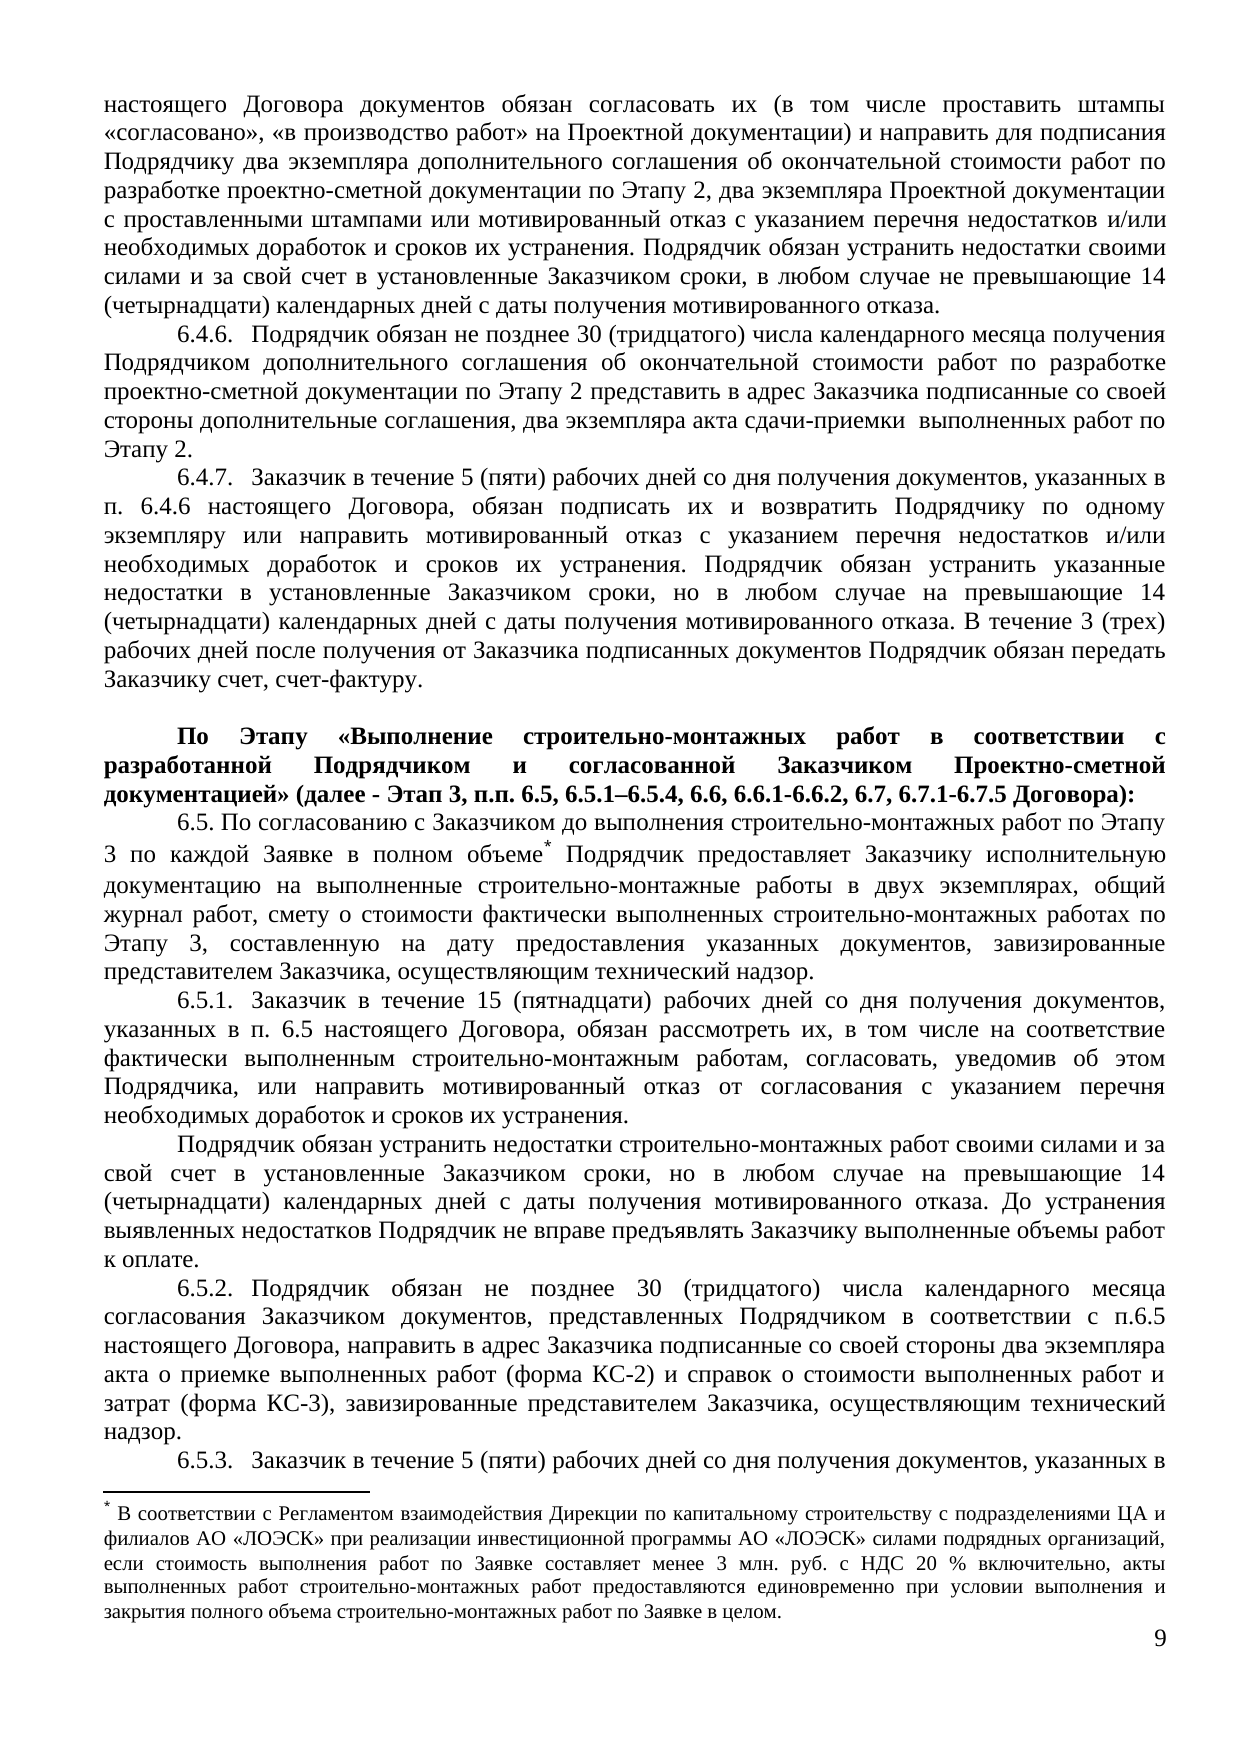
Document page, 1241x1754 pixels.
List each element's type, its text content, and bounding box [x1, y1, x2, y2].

text Подрядчик обязан устранить недостатки строительно-монтажных работ своими силами и за свой счет в установленные Заказчиком сроки, но в любом случае на превышающие 14 (четырнадцати) календарных дней с даты получения мотивированного отказа. До устранения выявленных недостатков Подрядчик не вправе предъявлять Заказчику выполненные объемы работ к оплате. [103, 1129, 1167, 1273]
list Подрядчик обязан не позднее 30 (тридцатого) числа календарного месяца получения Подрядчиком дополнительного соглашения об окончательной стоимости работ по разработке проектно-сметной документации по Этапу 2 представить в адрес Заказчика подписанные со своей стороны дополнительные соглашения, два экземпляра акта сдачи-приемки выполненных работ по Этапу 2. [103, 319, 1167, 462]
list Заказчик в течение 5 (пяти) рабочих дней со дня получения документов, указанных в п. 6.4.6 настоящего Договора, обязан подписать их и возвратить Подрядчику по одному экземпляру или направить мотивированный отказ с указанием перечня недостатков и/или необходимых доработок и сроков их устранения. Подрядчик обязан устранить указанные недостатки в установленные Заказчиком сроки, но в любом случае на превышающие 14 (четырнадцати) календарных дней с даты получения мотивированного отказа. В течение 3 (трех) рабочих дней после получения от Заказчика подписанных документов Подрядчик обязан передать Заказчику счет, счет-фактуру. [103, 462, 1167, 692]
list По Этапу «Выполнение строительно-монтажных работ в соответствии с разработанной Подрядчиком и согласованной Заказчиком Проектно-сметной документацией» (далее - Этап 3, п.п. 6.5, 6.5.1–6.5.4, 6.6, 6.6.1-6.6.2, 6.7, 6.7.1-6.7.5 Договора): [103, 721, 1167, 807]
list Заказчик в течение 15 (пятнадцати) рабочих дней со дня получения документов, указанных в п. 6.5 настоящего Договора, обязан рассмотреть их, в том числе на соответствие фактически выполненным строительно-монтажным работам, согласовать, уведомив об этом Подрядчика, или направить мотивированный отказ от согласования с указанием перечня необходимых доработок и сроков их устранения. [103, 985, 1167, 1129]
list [103, 89, 1167, 319]
list По согласованию с Заказчиком до выполнения строительно-монтажных работ по Этапу 3 по каждой Заявке в полном объеме Подрядчик предоставляет Заказчику исполнительную документацию на выполненные строительно-монтажные работы в двух экземплярах, общий журнал работ, смету о стоимости фактически выполненных строительно-монтажных работах по Этапу 3, составленную на дату предоставления указанных документов, завизированные представителем Заказчика, осуществляющим технический надзор. [103, 807, 1167, 985]
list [103, 1445, 1167, 1474]
list Подрядчик обязан не позднее 30 (тридцатого) числа календарного месяца согласования Заказчиком документов, представленных Подрядчиком в соответствии с п.6.5 настоящего Договора, направить в адрес Заказчика подписанные со своей стороны два экземпляра акта о приемке выполненных работ (форма КС-2) и справок о стоимости выполненных работ и затрат (форма КС-3), завизированные представителем Заказчика, осуществляющим технический надзор. [103, 1273, 1167, 1445]
